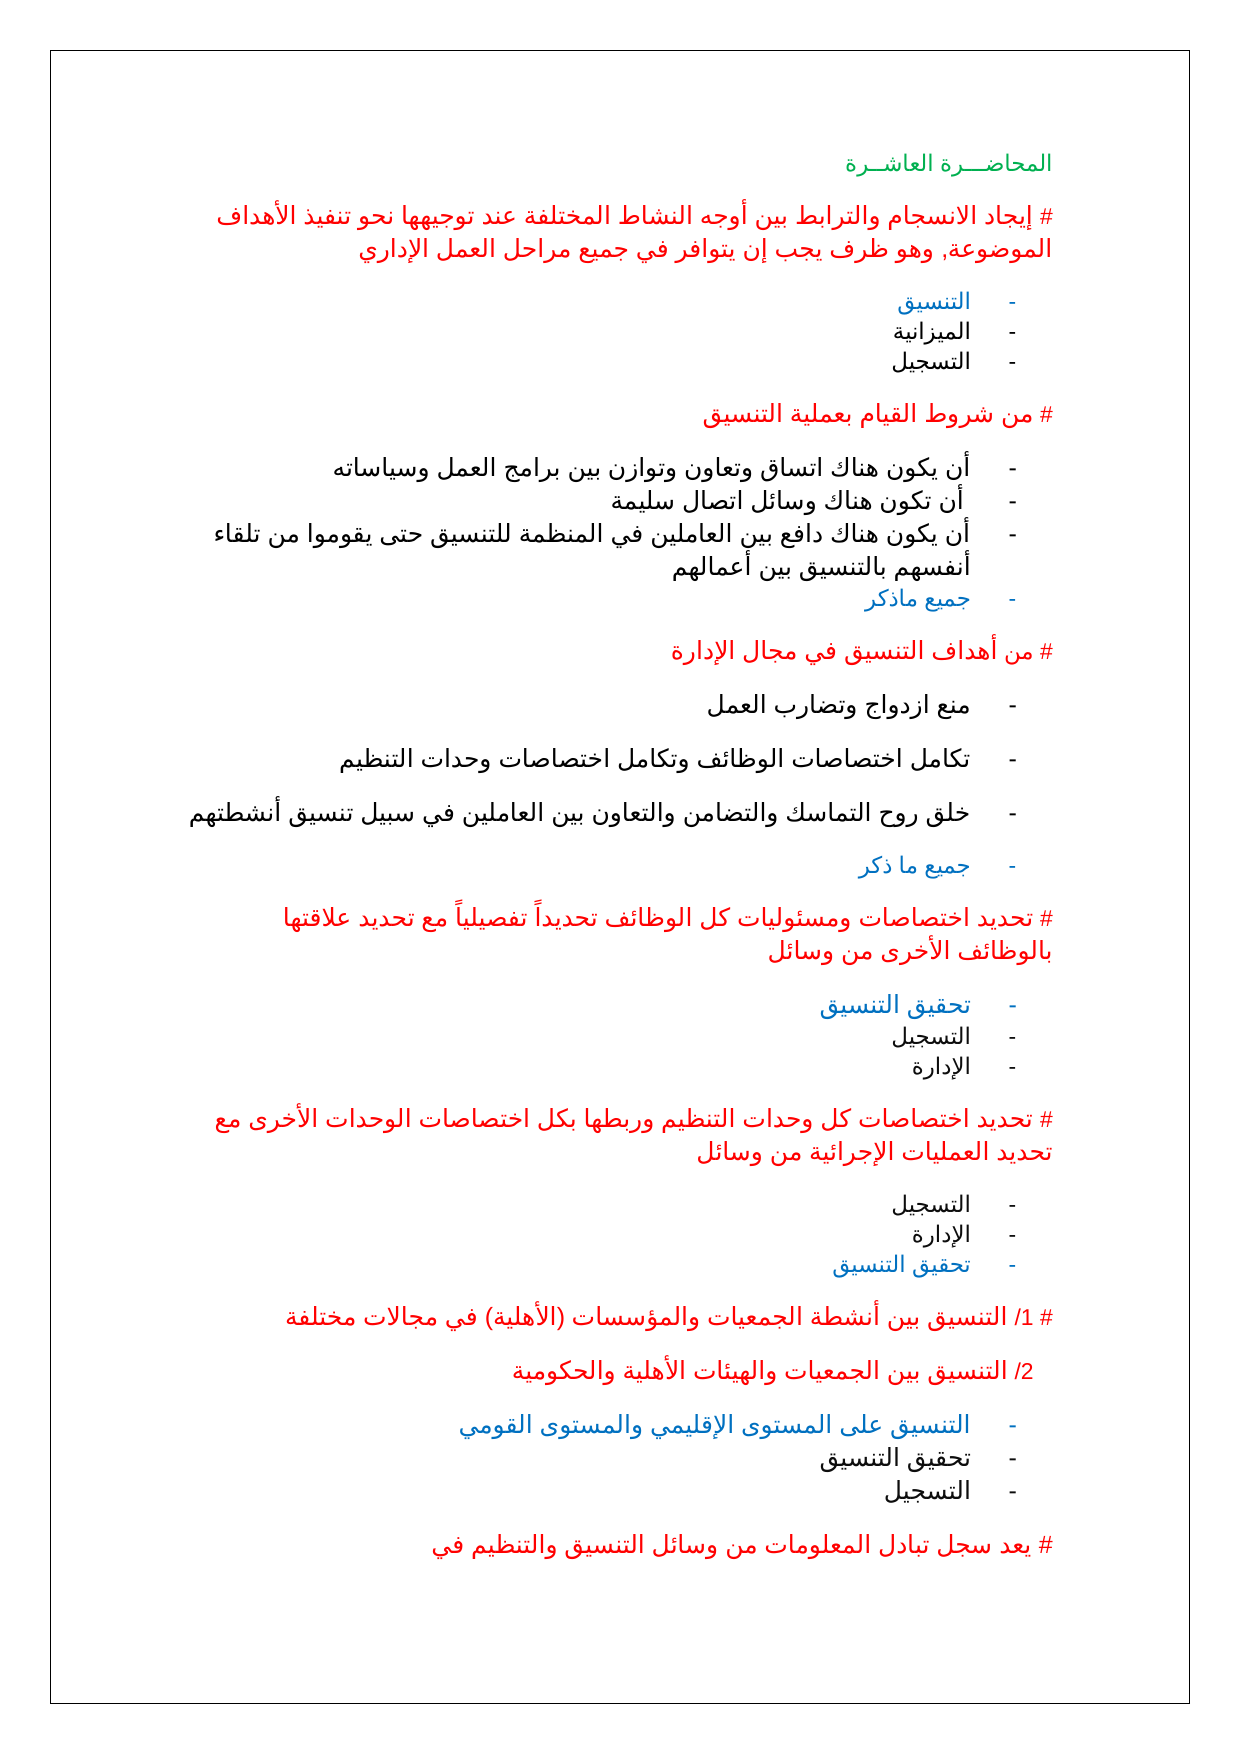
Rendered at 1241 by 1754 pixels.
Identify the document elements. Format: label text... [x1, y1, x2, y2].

text 2/ التنسيق بين الجمعيات والهيئات الأهلية والحكومية [187, 1356, 1053, 1385]
list تحقيق التنسيق [187, 1443, 1008, 1472]
list تكامل اختصاصات الوظائف وتكامل اختصاصات وحدات التنظيم [187, 744, 1008, 773]
text # إيجاد الانسجام والترابط بين أوجه النشاط المختلفة عند توجيهها نحو تنفيذ الأهداف الموضوعة, وهو ظرف يجب إن يتوافر في جميع مراحل العمل الإداري [187, 201, 1053, 263]
list التنسيق [187, 288, 1008, 314]
list خلق روح التماسك والتضامن والتعاون بين العاملين في سبيل تنسيق أنشطتهم [187, 798, 1008, 827]
text المحاضـــرة العاشــرة [187, 150, 1053, 176]
text # من أهداف التنسيق في مجال الإدارة [187, 636, 1053, 665]
text # تحديد اختصاصات كل وحدات التنظيم وربطها بكل اختصاصات الوحدات الأخرى مع تحديد العمليات الإجرائية من وسائل [187, 1104, 1053, 1166]
list الإدارة [187, 1221, 1008, 1247]
list تحقيق التنسيق [187, 990, 1008, 1018]
list التسجيل [187, 1476, 1008, 1505]
list منع ازدواج وتضارب العمل [187, 690, 1008, 719]
text # يعد سجل تبادل المعلومات من وسائل التنسيق والتنظيم في [187, 1530, 1053, 1559]
list أن يكون هناك دافع بين العاملين في المنظمة للتنسيق حتى يقوموا من تلقاء أنفسهم بالتنسيق بين أعمالهم [187, 519, 1008, 581]
list جميع ماذكر [187, 585, 1008, 612]
text # 1/ التنسيق بين أنشطة الجمعيات والمؤسسات (الأهلية) في مجالات مختلفة [187, 1302, 1053, 1331]
text # من شروط القيام بعملية التنسيق [187, 399, 1053, 428]
list جميع ما ذكر [187, 852, 1008, 878]
list التنسيق على المستوى الإقليمي والمستوى القومي [187, 1410, 1008, 1439]
list تحقيق التنسيق [187, 1251, 1008, 1278]
text # تحديد اختصاصات ومسئوليات كل الوظائف تحديداً تفصيلياً مع تحديد علاقتها بالوظائف الأخرى من وسائل [187, 903, 1053, 964]
list التسجيل [187, 1191, 1008, 1217]
list التسجيل [187, 348, 1008, 375]
list الميزانية [187, 318, 1008, 344]
list الإدارة [187, 1053, 1008, 1079]
list أن يكون هناك اتساق وتعاون وتوازن بين برامج العمل وسياساته [187, 453, 1008, 482]
list التسجيل [187, 1023, 1008, 1049]
list أن تكون هناك وسائل اتصال سليمة [187, 486, 1008, 515]
